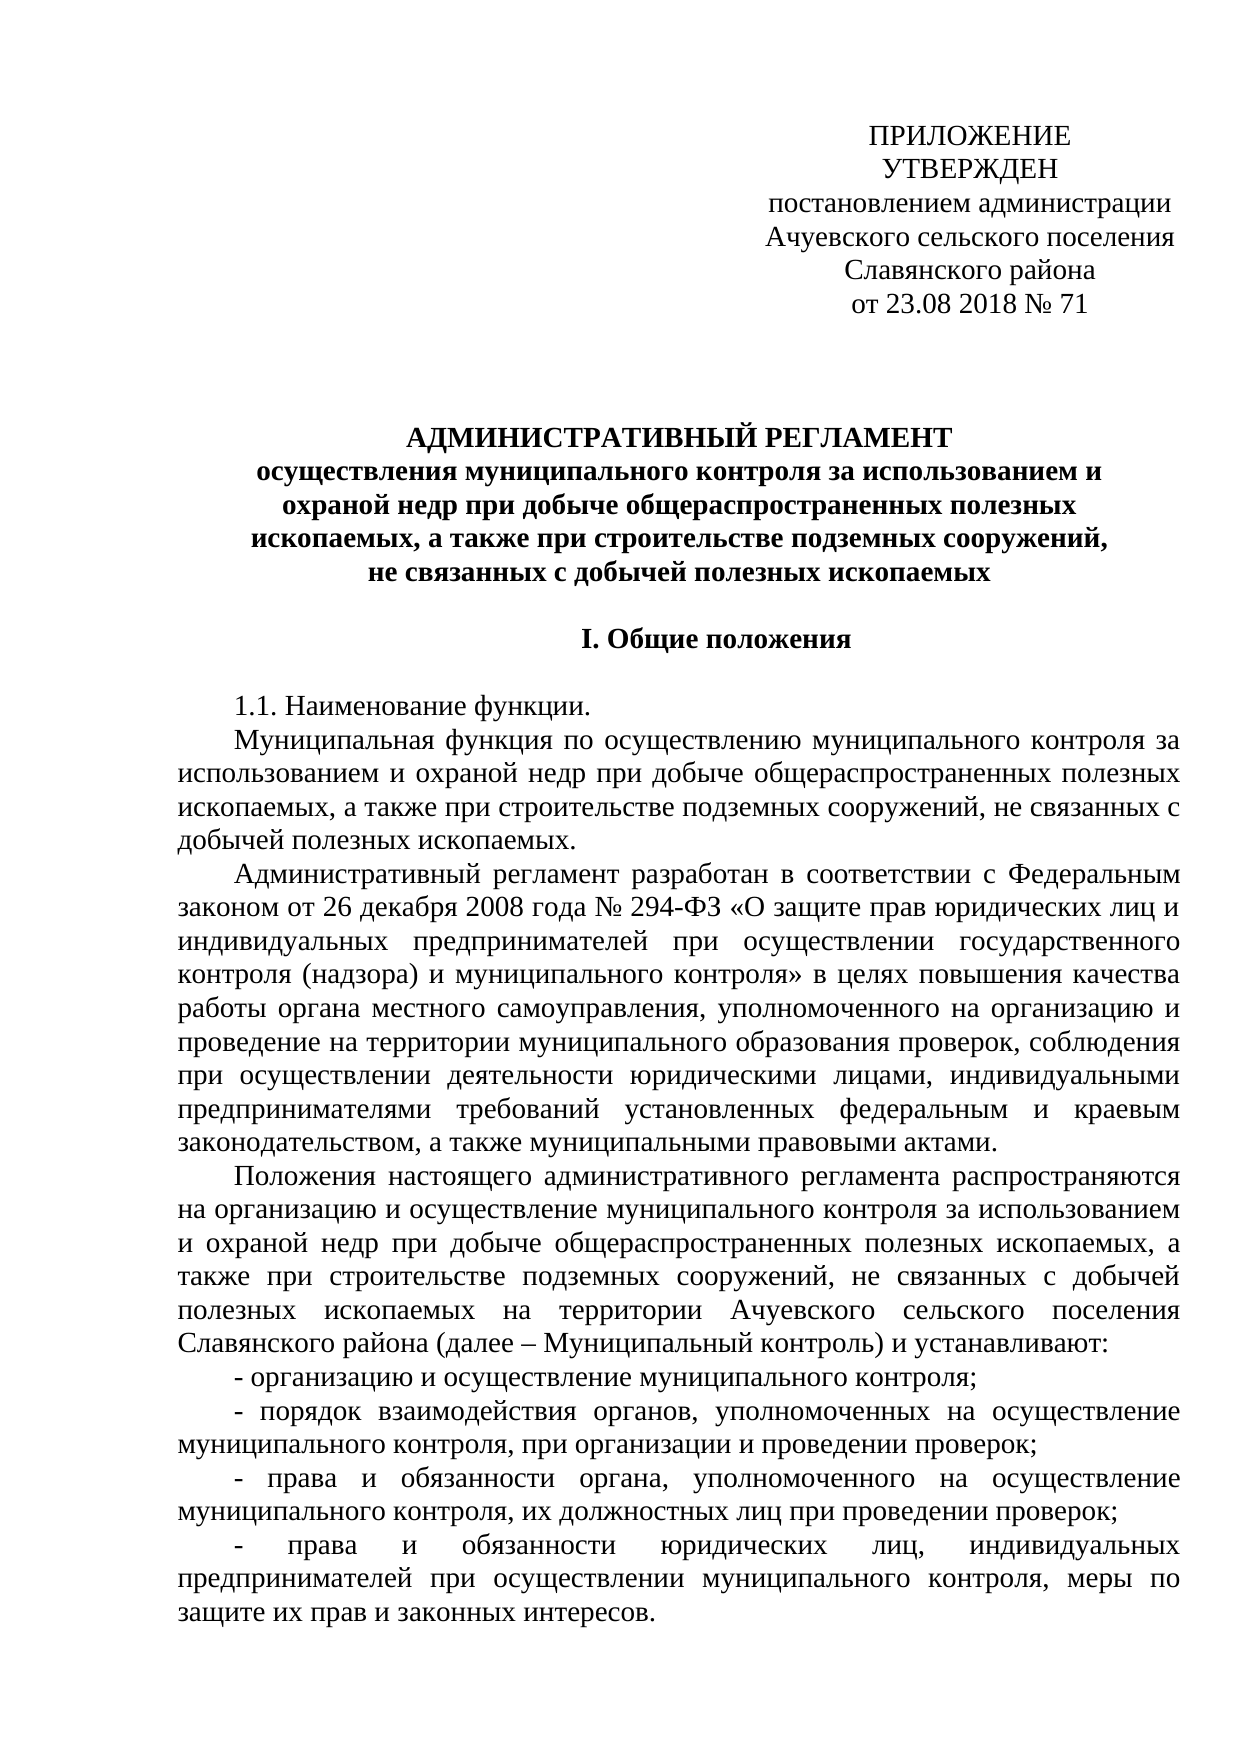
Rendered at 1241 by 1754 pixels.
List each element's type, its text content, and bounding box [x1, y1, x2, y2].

text от 23.08 2018 № 71 [758, 286, 1181, 319]
text - права и обязанности юридических лиц, индивидуальных предпринимателей при осуществлении муниципального контроля, меры по защите их прав и законных интересов. [177, 1527, 1181, 1627]
text Муниципальная функция по осуществлению муниципального контроля за использованием и охраной недр при добыче общераспространенных полезных ископаемых, а также при строительстве подземных сооружений, не связанных с добычей полезных ископаемых. [177, 722, 1181, 856]
text Административный регламент разработан в соответствии с Федеральным законом от 26 декабря 2008 года № 294-ФЗ «О защите прав юридических лиц и индивидуальных предпринимателей при осуществлении государственного контроля (надзора) и муниципального контроля» в целях повышения качества работы органа местного самоуправления, уполномоченного на организацию и проведение на территории муниципального образования проверок, соблюдения при осуществлении деятельности юридическими лицами, индивидуальными предпринимателями требований установленных федеральным и краевым законодательством, а также муниципальными правовыми актами. [177, 856, 1181, 1158]
text - организацию и осуществление муниципального контроля; [177, 1359, 1181, 1393]
text - порядок взаимодействия органов, уполномоченных на осуществление муниципального контроля, при организации и проведении проверок; [177, 1393, 1181, 1460]
text осуществления муниципального контроля за использованием и охраной недр при добыче общераспространенных полезных ископаемых, а также при строительстве подземных сооружений, не связанных с добычей полезных ископаемых [236, 453, 1122, 588]
text УТВЕРЖДЕН [758, 152, 1181, 185]
text - права и обязанности органа, уполномоченного на осуществление муниципального контроля, их должностных лиц при проведении проверок; [177, 1460, 1181, 1527]
text Ачуевского сельского поселения Славянского района [758, 219, 1181, 286]
text ПРИЛОЖЕНИЕ [758, 118, 1181, 152]
text I. Общие положения [177, 621, 1181, 655]
text АДМИНИСТРАТИВНЫЙ РЕГЛАМЕНТ [177, 420, 1181, 453]
text Положения настоящего административного регламента распространяются на организацию и осуществление муниципального контроля за использованием и охраной недр при добыче общераспространенных полезных ископаемых, а также при строительстве подземных сооружений, не связанных с добычей полезных ископаемых на территории Ачуевского сельского поселения Славянского района (далее – Муниципальный контроль) и устанавливают: [177, 1158, 1181, 1359]
text постановлением администрации [758, 185, 1181, 219]
text 1.1. Наименование функции. [177, 688, 1181, 722]
